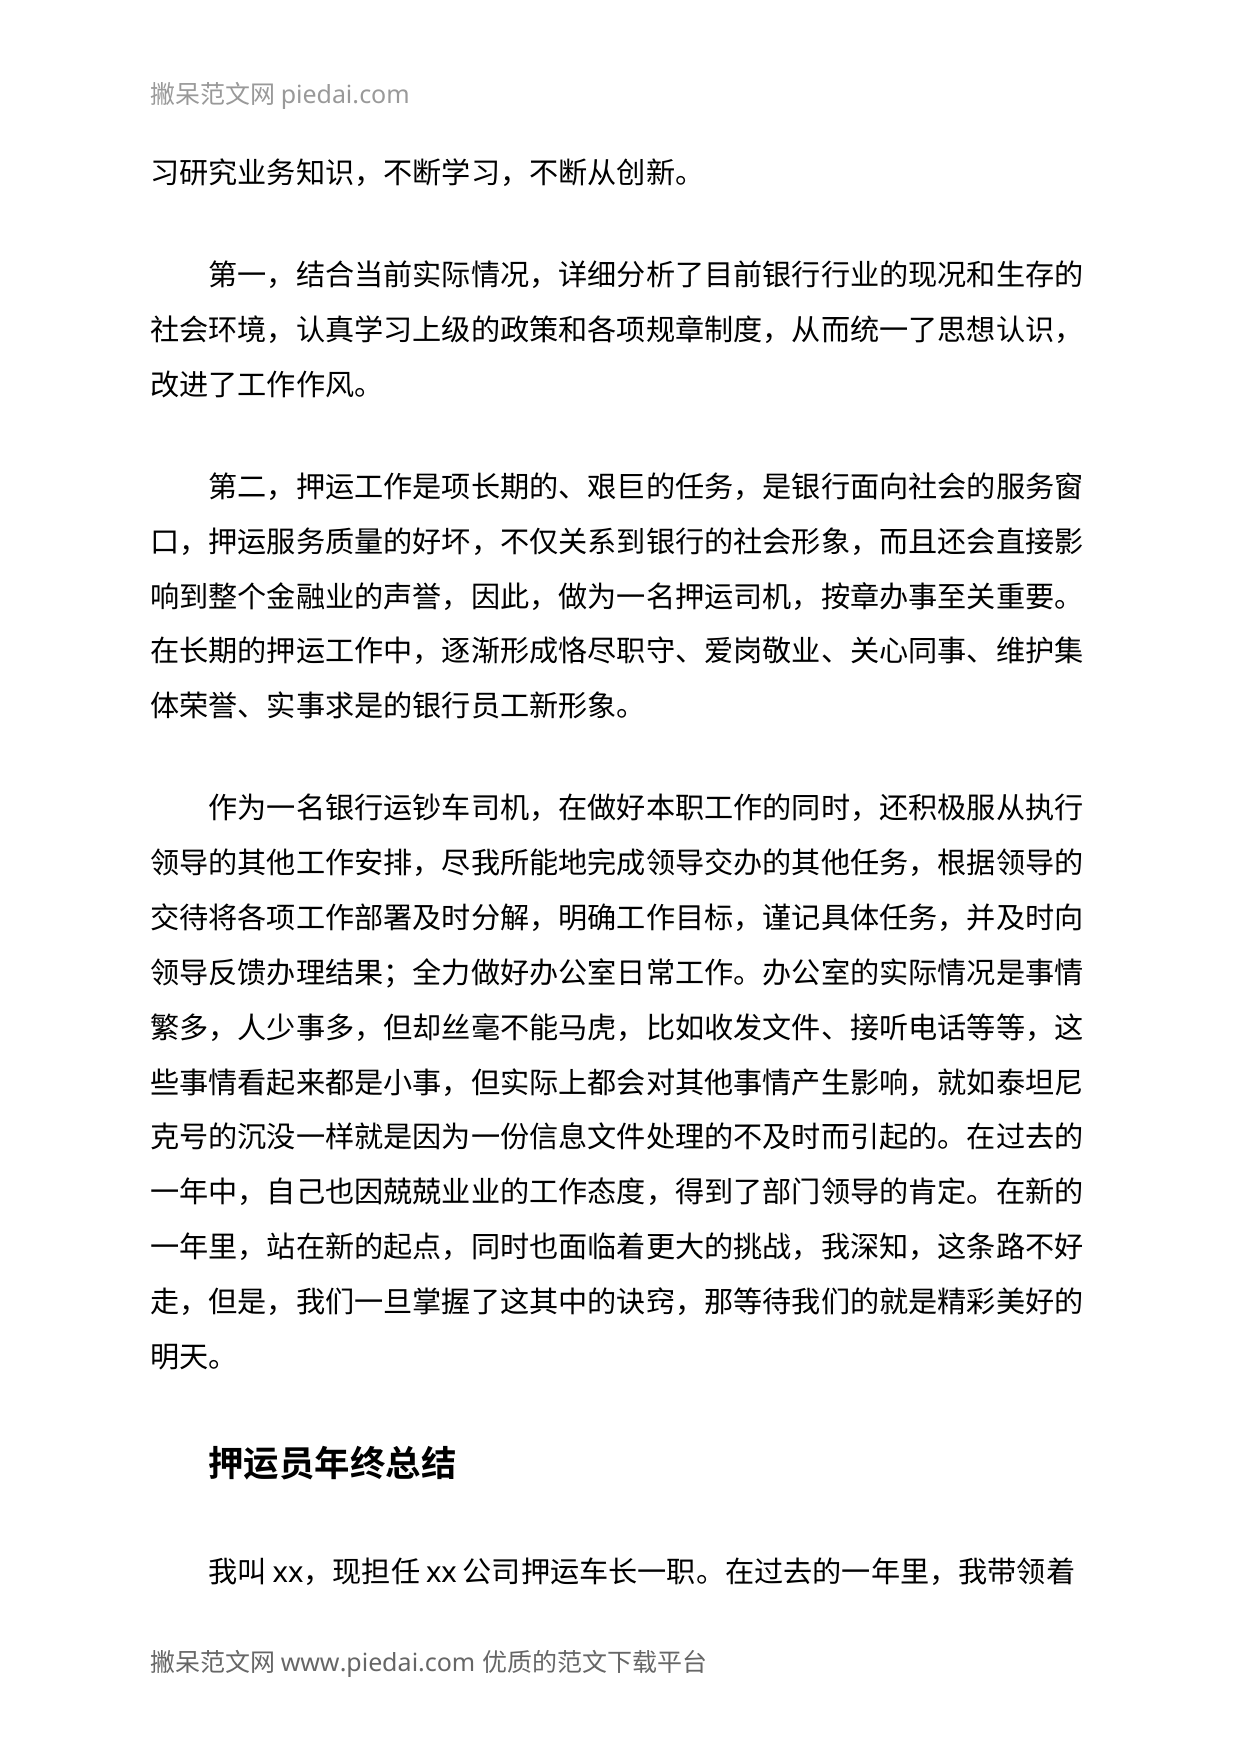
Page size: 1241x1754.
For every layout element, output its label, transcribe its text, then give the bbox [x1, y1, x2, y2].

text 第二，押运工作是项长期的、艰巨的任务，是银行面向社会的服务窗口，押运服务质量的好坏，不仅关系到银行的社会形象，而且还会直接影响到整个金融业的声誉，因此，做为一名押运司机，按章办事至关重要。在长期的押运工作中，逐渐形成恪尽职守、爱岗敬业、关心同事、维护集体荣誉、实事求是的银行员工新形象。 [150, 463, 1090, 725]
text 押运员年终总结 [150, 1435, 1090, 1487]
text 第一，结合当前实际情况，详细分析了目前银行行业的现况和生存的社会环境，认真学习上级的政策和各项规章制度，从而统一了思想认识，改进了工作作风。 [150, 252, 1090, 404]
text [150, 150, 1090, 192]
text 作为一名银行运钞车司机，在做好本职工作的同时，还积极服从执行领导的其他工作安排，尽我所能地完成领导交办的其他任务，根据领导的交待将各项工作部署及时分解，明确工作目标，谨记具体任务，并及时向领导反馈办理结果；全力做好办公室日常工作。办公室的实际情况是事情繁多，人少事多，但却丝毫不能马虎，比如收发文件、接听电话等等，这些事情看起来都是小事，但实际上都会对其他事情产生影响，就如泰坦尼克号的沉没一样就是因为一份信息文件处理的不及时而引起的。在过去的一年中，自己也因兢兢业业的工作态度，得到了部门领导的肯定。在新的一年里，站在新的起点，同时也面临着更大的挑战，我深知，这条路不好走，但是，我们一旦掌握了这其中的诀窍，那等待我们的就是精彩美好的明天。 [150, 785, 1090, 1376]
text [150, 1549, 1090, 1591]
